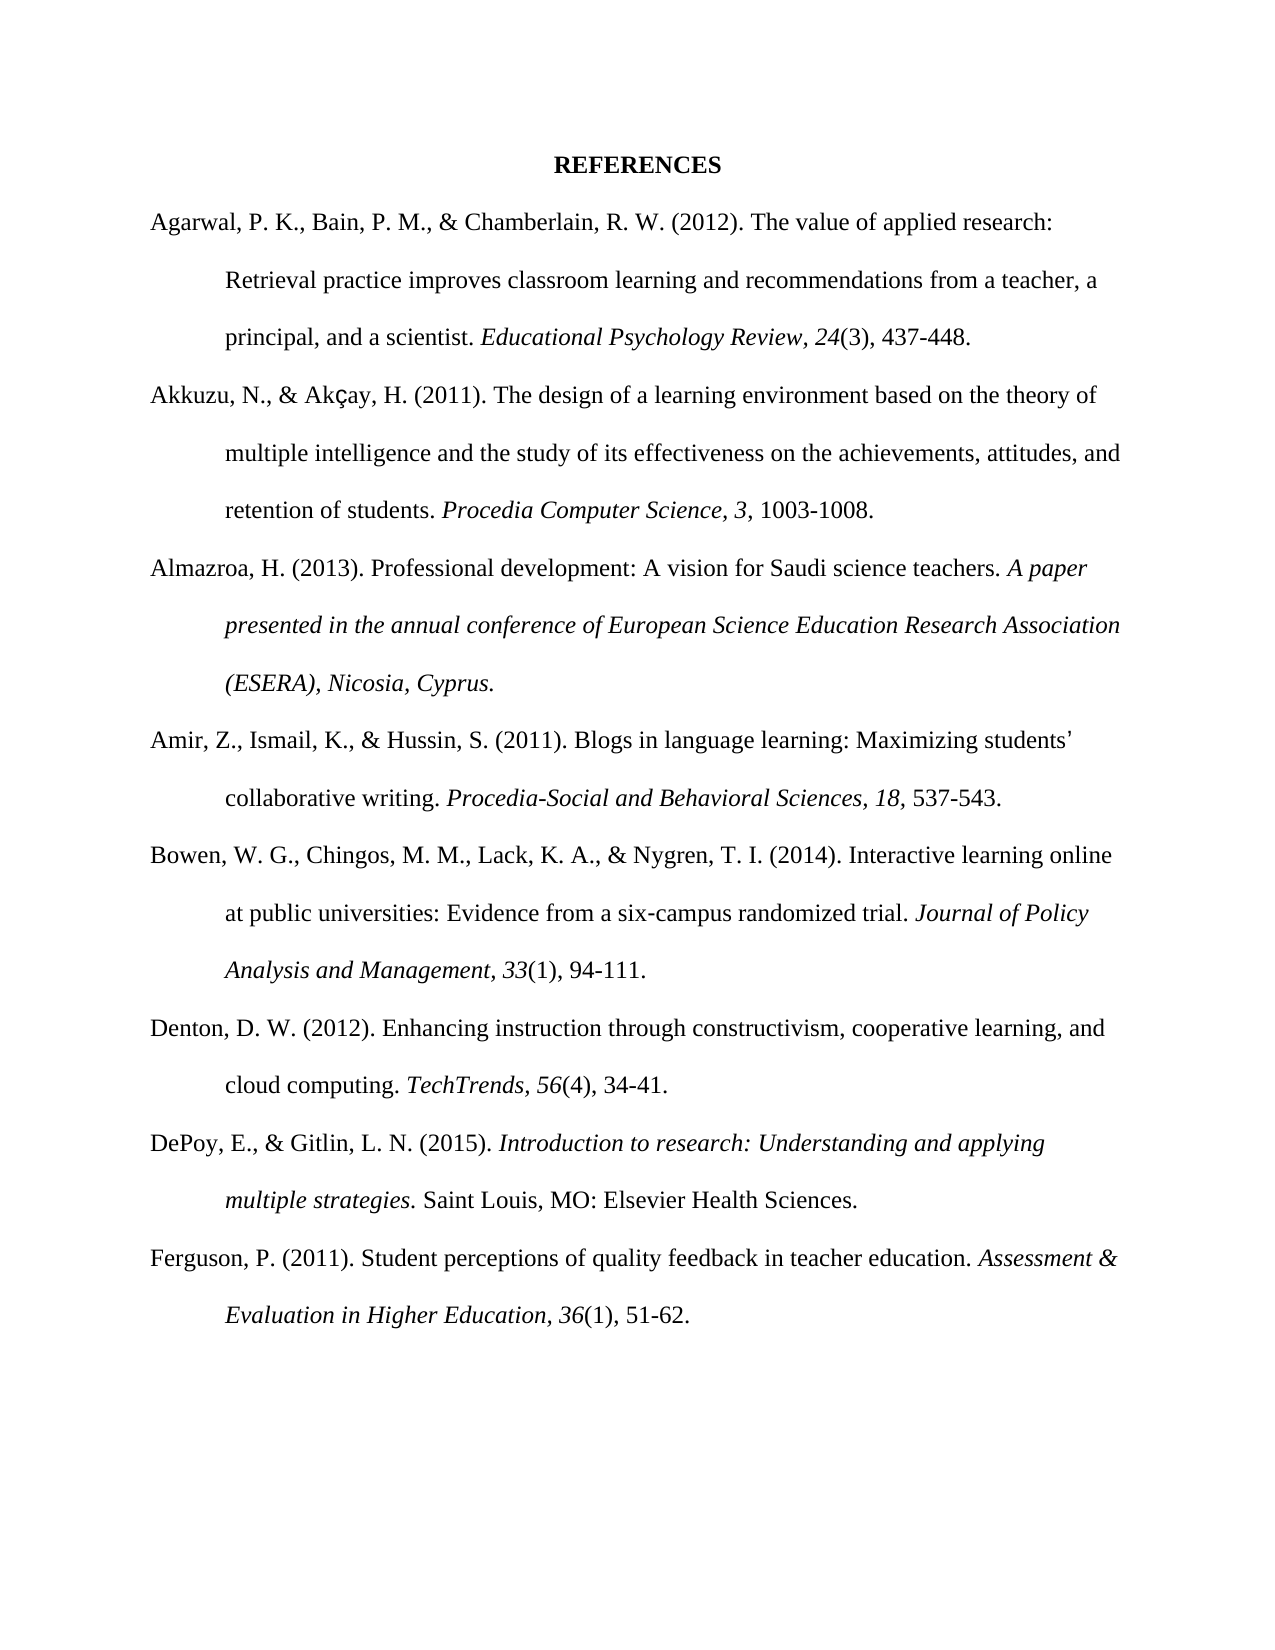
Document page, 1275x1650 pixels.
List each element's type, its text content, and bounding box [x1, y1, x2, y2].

text Evaluation in Higher Education, 36(1), 51-62. [150, 1301, 1125, 1329]
text collaborative writing. Procedia-Social and Behavioral Sciences, 18, 537-543. [150, 783, 1125, 812]
text Amir, Z., Ismail, K., & Hussin, S. (2011). Blogs in language learning: Maximizing students’ [150, 725, 1125, 754]
text Akkuzu, N., & Akçay, H. (2011). The design of a learning environment based on the theory of [150, 380, 1125, 409]
text presented in the annual conference of European Science Education Research Association [150, 610, 1125, 639]
text principal, and a scientist. Educational Psychology Review, 24(3), 437-448. [150, 322, 1125, 351]
text at public universities: Evidence from a six-campus randomized trial. Journal of Policy [150, 898, 1125, 927]
text Ferguson, P. (2011). Student perceptions of quality feedback in teacher education. Assessment & [150, 1243, 1125, 1272]
text Almazroa, H. (2013). Professional development: A vision for Saudi science teachers. A paper [150, 553, 1125, 581]
text DePoy, E., & Gitlin, L. N. (2015). Introduction to research: Understanding and applying [150, 1128, 1125, 1157]
text REFERENCES [150, 150, 1125, 179]
text Denton, D. W. (2012). Enhancing instruction through constructivism, cooperative learning, and [150, 1013, 1125, 1042]
text cloud computing. TechTrends, 56(4), 34-41. [150, 1071, 1125, 1099]
text (ESERA), Nicosia, Cyprus. [150, 668, 1125, 696]
text Retrieval practice improves classroom learning and recommendations from a teacher, a [150, 265, 1125, 294]
text multiple strategies. Saint Louis, MO: Elsevier Health Sciences. [150, 1186, 1125, 1214]
text Agarwal, P. K., Bain, P. M., & Chamberlain, R. W. (2012). The value of applied research: [150, 207, 1125, 236]
text retention of students. Procedia Computer Science, 3, 1003-1008. [150, 495, 1125, 524]
text Bowen, W. G., Chingos, M. M., Lack, K. A., & Nygren, T. I. (2014). Interactive learning online [150, 840, 1125, 869]
text Analysis and Management, 33(1), 94-111. [150, 956, 1125, 984]
text multiple intelligence and the study of its effectiveness on the achievements, attitudes, and [150, 438, 1125, 466]
